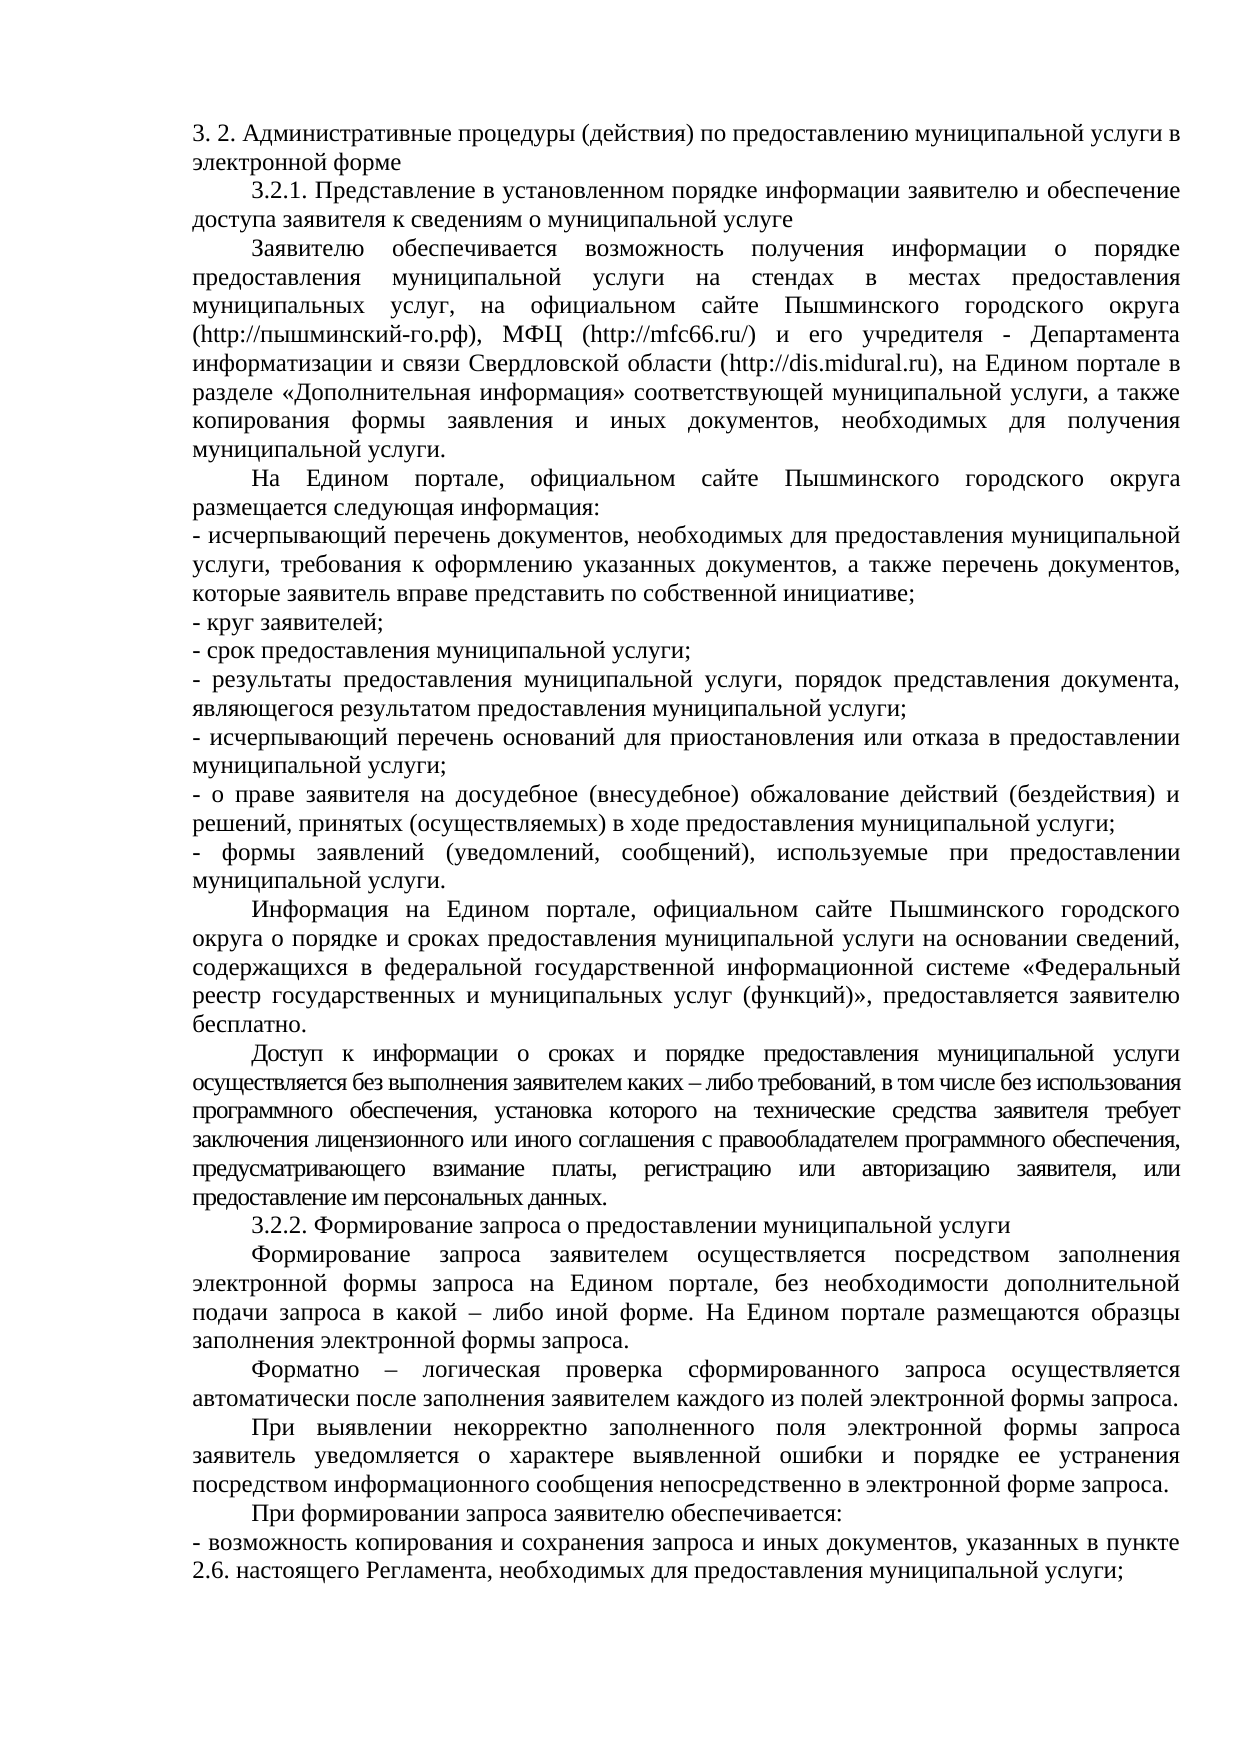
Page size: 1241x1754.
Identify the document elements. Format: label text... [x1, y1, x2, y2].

text - формы заявлений (уведомлений, сообщений), используемые при предоставлении муниципальной услуги. [192, 837, 1181, 894]
text - результаты предоставления муниципальной услуги, порядок представления документа, являющегося результатом предоставления муниципальной услуги; [192, 664, 1181, 722]
text Информация на Едином портале, официальном сайте Пышминского городского округа о порядке и сроках предоставления муниципальной услуги на основании сведений, содержащихся в федеральной государственной информационной системе «Федеральный реестр государственных и муниципальных услуг (функций)», предоставляется заявителю бесплатно. [192, 894, 1181, 1038]
text - срок предоставления муниципальной услуги; [192, 636, 1181, 664]
text 3.2.2. Формирование запроса о предоставлении муниципальной услуги [192, 1211, 1181, 1239]
text - возможность копирования и сохранения запроса и иных документов, указанных в пункте 2.6. настоящего Регламента, необходимых для предоставления муниципальной услуги; [192, 1527, 1181, 1584]
text 3.2.1. Представление в установленном порядке информации заявителю и обеспечение доступа заявителя к сведениям о муниципальной услуге [192, 176, 1181, 233]
text 3. 2. Административные процедуры (действия) по предоставлению муниципальной услуги в электронной форме [192, 118, 1181, 176]
text При выявлении некорректно заполненного поля электронной формы запроса заявитель уведомляется о характере выявленной ошибки и порядке ее устранения посредством информационного сообщения непосредственно в электронной форме запроса. [192, 1412, 1181, 1498]
text - о праве заявителя на досудебное (внесудебное) обжалование действий (бездействия) и решений, принятых (осуществляемых) в ходе предоставления муниципальной услуги; [192, 779, 1181, 837]
text - круг заявителей; [192, 607, 1181, 636]
text Заявителю обеспечивается возможность получения информации о порядке предоставления муниципальной услуги на стендах в местах предоставления муниципальных услуг, на официальном сайте Пышминского городского округа (http://пышминский-го.рф), МФЦ (http://mfc66.ru/) и его учредителя - Департамента информатизации и связи Свердловской области (http://dis.midural.ru), на Едином портале в разделе «Дополнительная информация» соответствующей муниципальной услуги, а также копирования формы заявления и иных документов, необходимых для получения муниципальной услуги. [192, 233, 1181, 463]
text Доступ к информации о сроках и порядке предоставления муниципальной услуги осуществляется без выполнения заявителем каких – либо требований, в том числе без использования программного обеспечения, установка которого на технические средства заявителя требует заключения лицензионного или иного соглашения с правообладателем программного обеспечения, предусматривающего взимание платы, регистрацию или авторизацию заявителя, или предоставление им персональных данных. [192, 1038, 1181, 1211]
text На Едином портале, официальном сайте Пышминского городского округа размещается следующая информация: [192, 463, 1181, 521]
text При формировании запроса заявителю обеспечивается: [192, 1498, 1181, 1527]
text - исчерпывающий перечень документов, необходимых для предоставления муниципальной услуги, требования к оформлению указанных документов, а также перечень документов, которые заявитель вправе представить по собственной инициативе; [192, 521, 1181, 607]
text Форматно – логическая проверка сформированного запроса осуществляется автоматически после заполнения заявителем каждого из полей электронной формы запроса. [192, 1354, 1181, 1412]
text - исчерпывающий перечень оснований для приостановления или отказа в предоставлении муниципальной услуги; [192, 722, 1181, 779]
text Формирование запроса заявителем осуществляется посредством заполнения электронной формы запроса на Едином портале, без необходимости дополнительной подачи запроса в какой – либо иной форме. На Едином портале размещаются образцы заполнения электронной формы запроса. [192, 1239, 1181, 1354]
